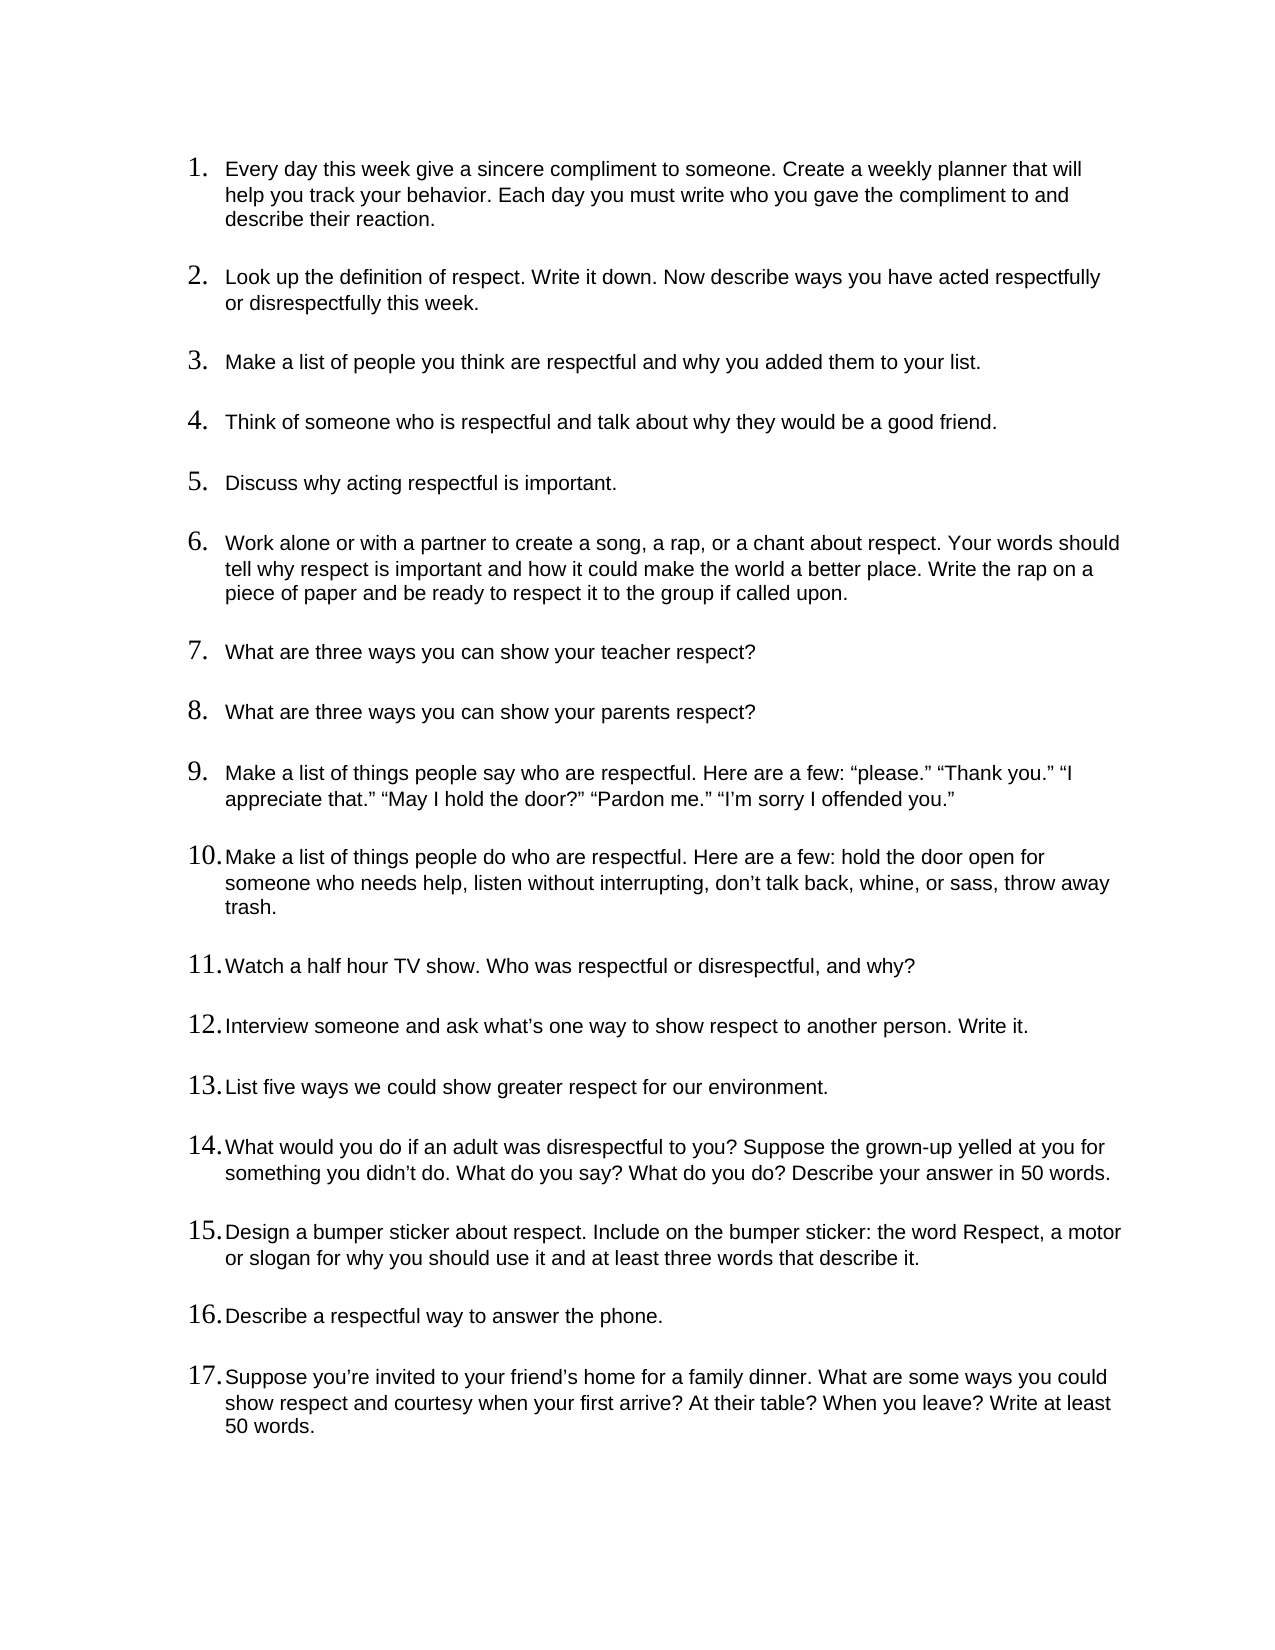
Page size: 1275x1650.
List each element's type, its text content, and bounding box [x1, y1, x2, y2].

list Suppose you’re invited to your friend’s home for a family dinner. What are some ways you could show respect and courtesy when your first arrive? At their table? When you leave? Write at least 50 words. [187, 1358, 1125, 1438]
list Make a list of people you think are respectful and why you added them to your list. [187, 343, 1125, 375]
list Make a list of things people say who are respectful. Here are a few: “please.” “Thank you.” “I appreciate that.” “May I hold the door?” “Pardon me.” “I’m sorry I offended you.” [187, 754, 1125, 810]
list Every day this week give a sincere compliment to someone. Create a weekly planner that will help you track your behavior. Each day you must write who you gave the compliment to and describe their reaction. [187, 150, 1125, 230]
list What are three ways you can show your teacher respect? [187, 633, 1125, 665]
list Look up the definition of respect. Write it down. Now describe ways you have acted respectfully or disrespectfully this week. [187, 258, 1125, 315]
list Describe a respectful way to answer the phone. [187, 1297, 1125, 1330]
list List five ways we could show greater respect for our environment. [187, 1068, 1125, 1100]
list What are three ways you can show your parents respect? [187, 693, 1125, 726]
list Interview someone and ask what’s one way to show respect to another person. Write it. [187, 1007, 1125, 1040]
list What would you do if an adult was disrespectful to you? Suppose the grown-up yelled at you for something you didn’t do. What do you say? What do you do? Describe your answer in 50 words. [187, 1128, 1125, 1185]
list Discuss why acting respectful is important. [187, 464, 1125, 496]
list Design a bumper sticker about respect. Include on the bumper sticker: the word Respect, a motor or slogan for why you should use it and at least three words that describe it. [187, 1213, 1125, 1269]
list Think of someone who is respectful and talk about why they would be a good friend. [187, 403, 1125, 436]
list Work alone or with a partner to create a song, a rap, or a chant about respect. Your words should tell why respect is important and how it could make the world a better place. Write the rap on a piece of paper and be ready to respect it to the group if called upon. [187, 524, 1125, 605]
list Watch a half hour TV show. Who was respectful or disrespectful, and why? [187, 947, 1125, 979]
list Make a list of things people do who are respectful. Here are a few: hold the door open for someone who needs help, listen without interrupting, don’t talk back, whine, or sass, throw away trash. [187, 838, 1125, 919]
